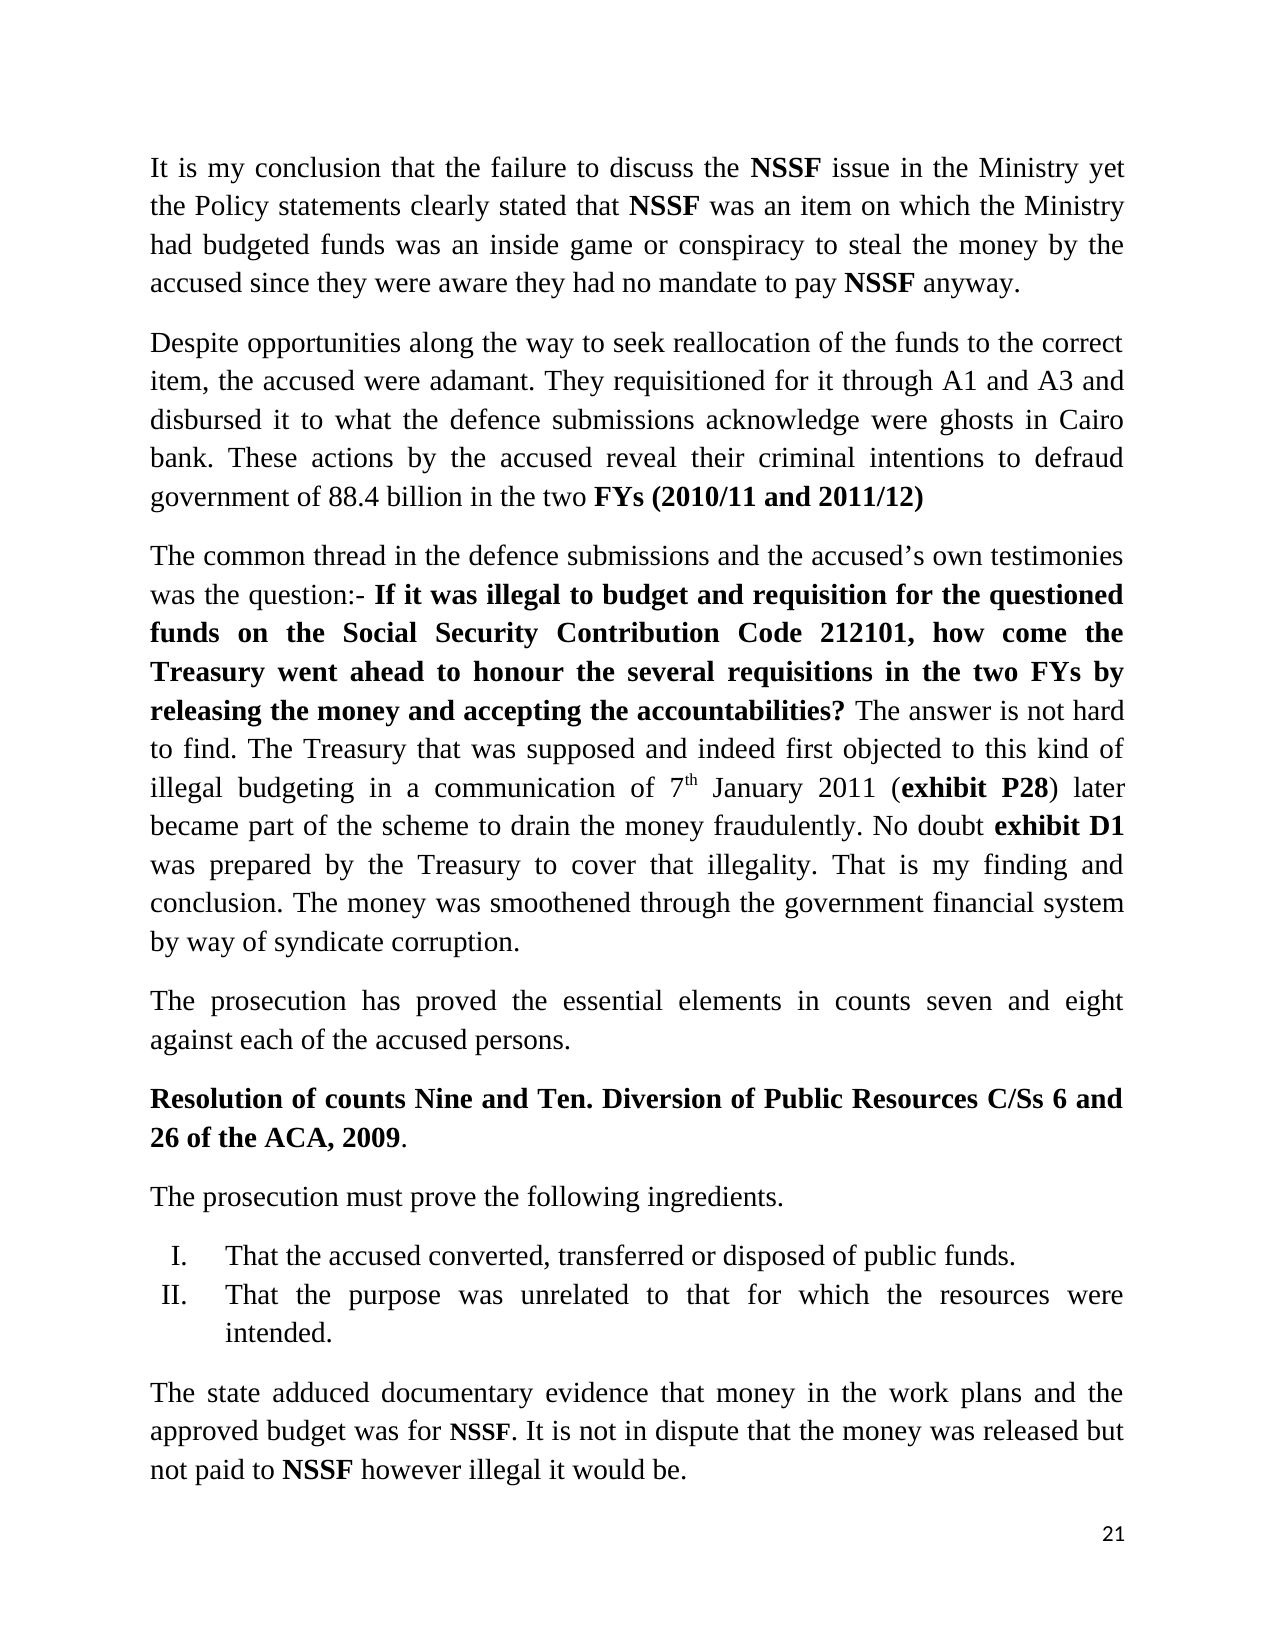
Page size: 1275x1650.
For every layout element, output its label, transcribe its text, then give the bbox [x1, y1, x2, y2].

text The state adduced documentary evidence that money in the work plans and the approved budget was for NSSF. It is not in dispute that the money was released but not paid to NSSF however illegal it would be. [150, 1375, 1125, 1486]
list That the accused converted, transferred or disposed of public funds. [187, 1238, 1125, 1272]
text The common thread in the defence submissions and the accused’s own testimonies was the question:- If it was illegal to budget and requisition for the questioned funds on the Social Security Contribution Code 212101, how come the Treasury went ahead to honour the several requisitions in the two FYs by releasing the money and accepting the accountabilities? The answer is not hard to find. The Treasury that was supposed and indeed first objected to this kind of illegal budgeting in a communication of 7th January 2011 (exhibit P28) later became part of the scheme to drain the money fraudulently. No doubt exhibit D1 was prepared by the Treasury to cover that illegality. That is my finding and conclusion. The money was smoothened through the government financial system by way of syndicate corruption. [150, 538, 1125, 957]
text The prosecution has proved the essential elements in counts seven and eight against each of the accused persons. [150, 983, 1125, 1055]
text Despite opportunities along the way to seek reallocation of the funds to the correct item, the accused were adamant. They requisitioned for it through A1 and A3 and disbursed it to what the defence submissions acknowledge were ghosts in Cairo bank. These actions by the accused reveal their criminal intentions to defraud government of 88.4 billion in the two FYs (2010/11 and 2011/12) [150, 325, 1125, 513]
text Resolution of counts Nine and Ten. Diversion of Public Resources C/Ss 6 and 26 of the ACA, 2009. [150, 1081, 1125, 1153]
text The prosecution must prove the following ingredients. [150, 1179, 1125, 1213]
list That the purpose was unrelated to that for which the resources were intended. [187, 1277, 1125, 1349]
text It is my conclusion that the failure to discuss the NSSF issue in the Ministry yet the Policy statements clearly stated that NSSF was an item on which the Ministry had budgeted funds was an inside game or conspiracy to steal the money by the accused since they were aware they had no mandate to pay NSSF anyway. [150, 150, 1125, 299]
